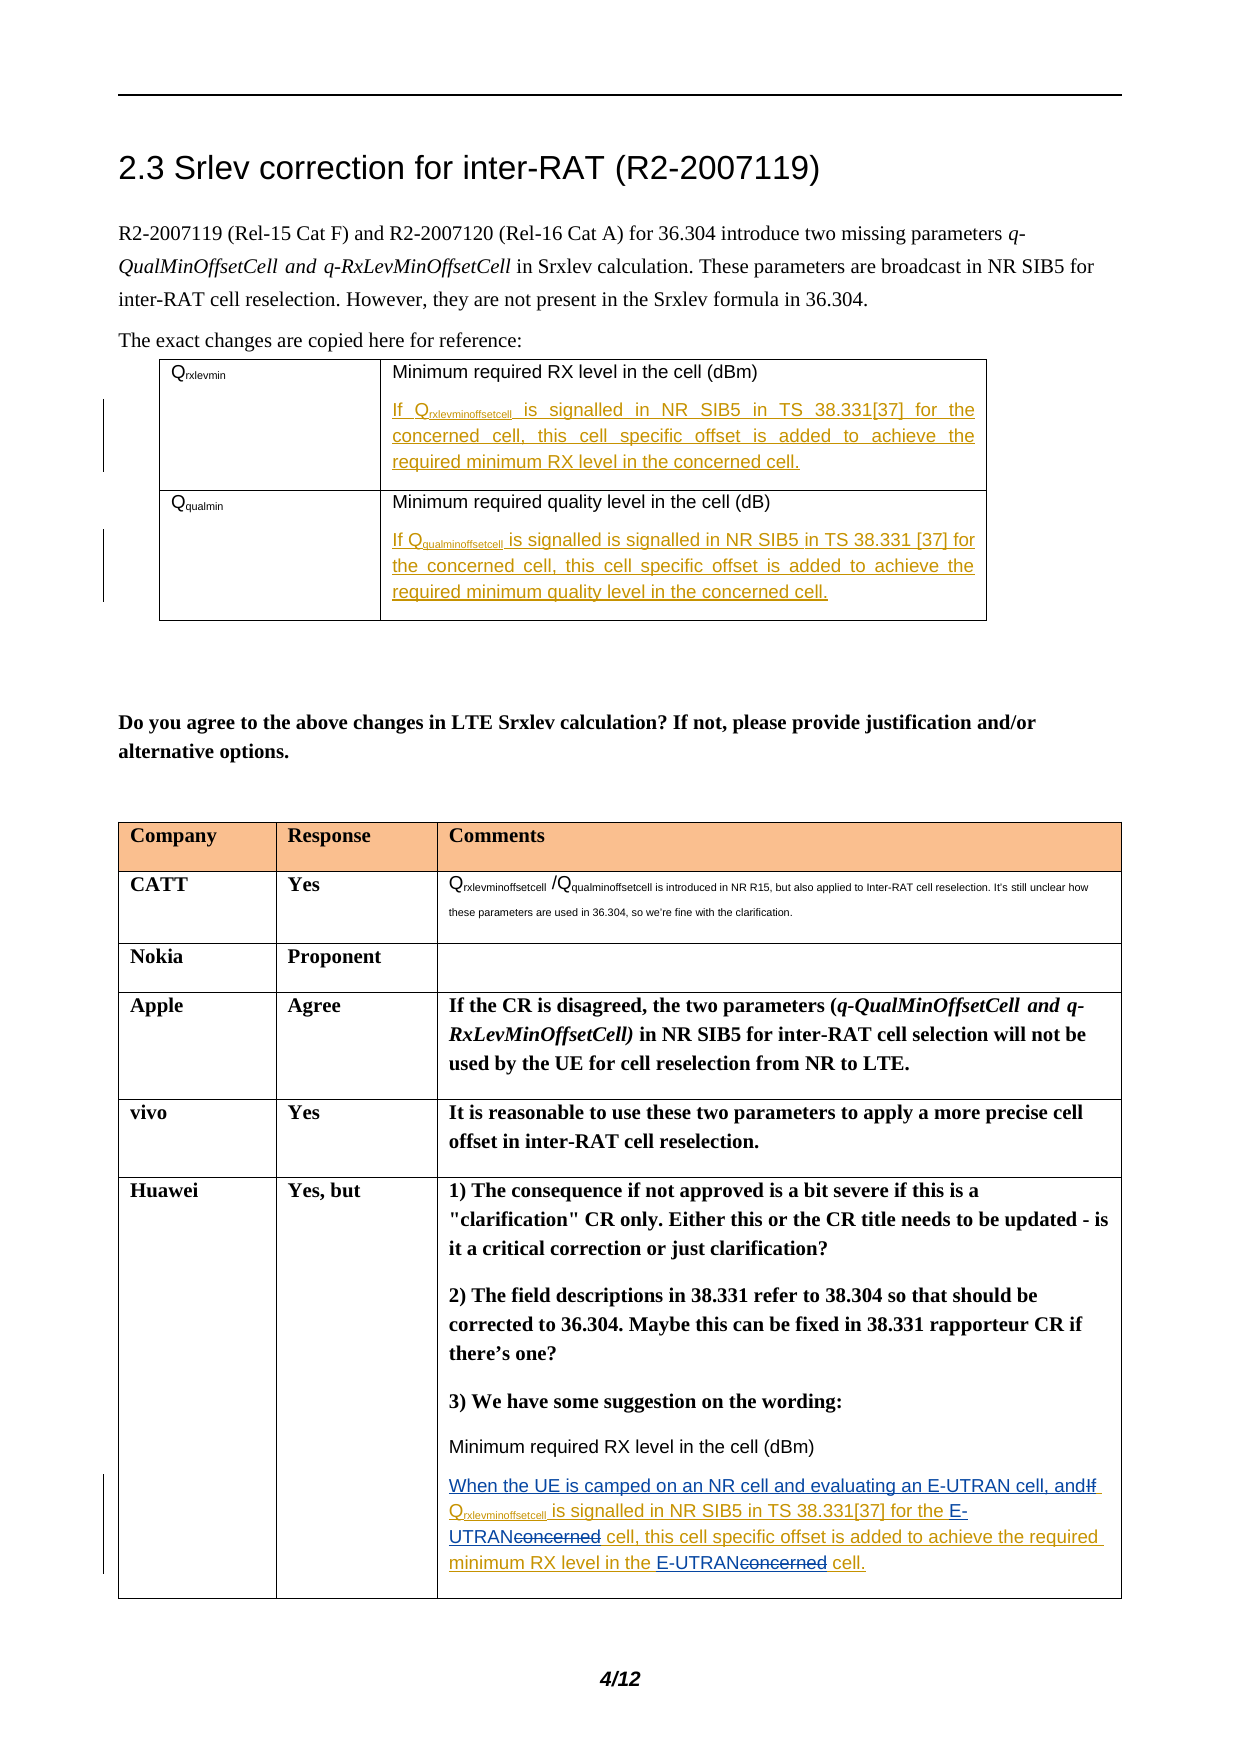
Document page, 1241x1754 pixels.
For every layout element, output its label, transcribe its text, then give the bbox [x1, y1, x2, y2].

text R2-2007119 (Rel-15 Cat F) and R2-2007120 (Rel-16 Cat A) for 36.304 introduce two missing parameters q-QualMinOffsetCell and q-RxLevMinOffsetCell in Srxlev calculation. These parameters are broadcast in NR SIB5 for inter-RAT cell reselection. However, they are not present in the Srxlev formula in 36.304. [118, 212, 1122, 311]
text Do you agree to the above changes in LTE Srxlev calculation? If not, please provide justification and/or alternative options. [118, 710, 1122, 763]
table_cell Nokia [119, 944, 276, 992]
table_header Company [119, 823, 276, 871]
table_cell CATT [119, 872, 276, 943]
table_cell Qqualmin [160, 491, 380, 620]
table_cell [438, 944, 1121, 992]
table_cell Agree [277, 993, 437, 1099]
table_header Qrxlevmin [160, 360, 380, 490]
subtitle 2.3 Srlev correction for inter-RAT (R2-2007119) [118, 148, 1122, 186]
table_cell Yes [277, 1100, 437, 1177]
table_cell Qrxlevminoffsetcell /Qqualminoffsetcell is introduced in NR R15, but also applied to Inter-RAT cell reselection. It’s still unclear how these parameters are used in 36.304, so we’re fine with the clarification. [438, 872, 1121, 943]
text The exact changes are copied here for reference: [118, 319, 1122, 352]
table_cell If the CR is disagreed, the two parameters (q-QualMinOffsetCell and q-RxLevMinOffsetCell) in NR SIB5 for inter-RAT cell selection will not be used by the UE for cell reselection from NR to LTE. [438, 993, 1121, 1099]
table_header Comments [438, 823, 1121, 871]
table_cell Yes [277, 872, 437, 943]
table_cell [438, 1178, 1121, 1597]
table_cell Minimum required quality level in the cell (dB) [381, 491, 986, 620]
table_header Response [277, 823, 437, 871]
table_cell Huawei [119, 1178, 276, 1597]
table_cell Yes, but [277, 1178, 437, 1597]
table_cell It is reasonable to use these two parameters to apply a more precise cell offset in inter-RAT cell reselection. [438, 1100, 1121, 1177]
table_cell Proponent [277, 944, 437, 992]
table_cell vivo [119, 1100, 276, 1177]
table_header Minimum required RX level in the cell (dBm) [381, 360, 986, 490]
table_cell Apple [119, 993, 276, 1099]
